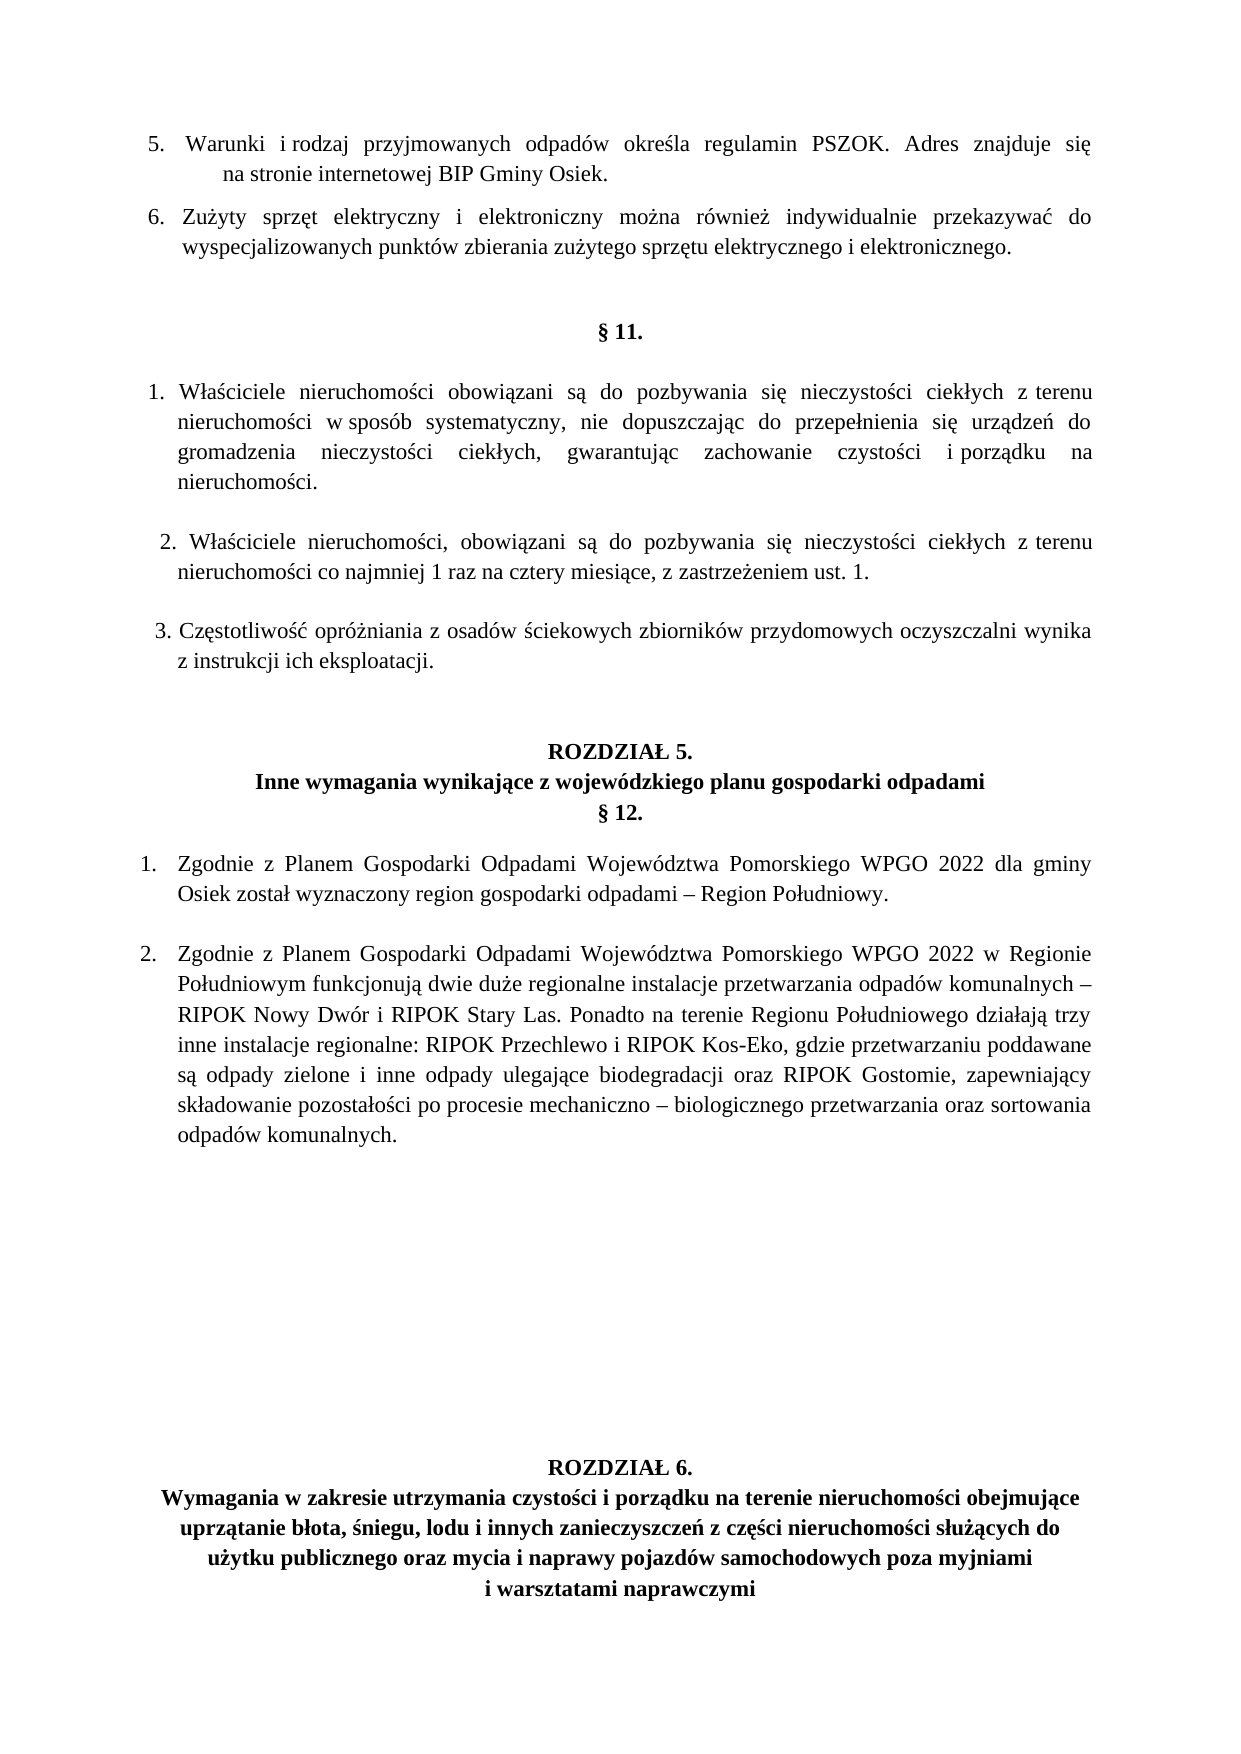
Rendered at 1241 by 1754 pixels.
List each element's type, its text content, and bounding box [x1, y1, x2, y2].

list Zgodnie z Planem Gospodarki Odpadami Województwa Pomorskiego WPGO 2022 w Regionie Południowym funkcjonują dwie duże regionalne instalacje przetwarzania odpadów komunalnych – RIPOK Nowy Dwór i RIPOK Stary Las. Ponadto na terenie Regionu Południowego działają trzy inne instalacje regionalne: RIPOK Przechlewo i RIPOK Kos-Eko, gdzie przetwarzaniu poddawane są odpady zielone i inne odpady ulegające biodegradacji oraz RIPOK Gostomie, zapewniający składowanie pozostałości po procesie mechaniczno – biologicznego przetwarzania oraz sortowania odpadów komunalnych. [140, 940, 1093, 1148]
text 1. Właściciele nieruchomości obowiązani są do pozbywania się nieczystości ciekłych z terenu nieruchomości w sposób systematyczny, nie dopuszczając do przepełnienia się urządzeń do gromadzenia nieczystości ciekłych, gwarantując zachowanie czystości i porządku na nieruchomości. [148, 378, 1093, 495]
list Zużyty sprzęt elektryczny i elektroniczny można również indywidualnie przekazywać do wyspecjalizowanych punktów zbierania zużytego sprzętu elektrycznego i elektronicznego. [148, 203, 1093, 259]
text ROZDZIAŁ 6. [148, 1454, 1093, 1480]
text ROZDZIAŁ 5. [148, 738, 1093, 764]
text 2. Właściciele nieruchomości, obowiązani są do pozbywania się nieczystości ciekłych z terenu nieruchomości co najmniej 1 raz na cztery miesiące, z zastrzeżeniem ust. 1. [148, 528, 1093, 584]
text Inne wymagania wynikające z wojewódzkiego planu gospodarki odpadami [148, 768, 1093, 795]
text § 11. [148, 318, 1093, 345]
text 3. Częstotliwość opróżniania z osadów ściekowych zbiorników przydomowych oczyszczalni wynika z instrukcji ich eksploatacji. [148, 617, 1093, 674]
list Warunki i rodzaj przyjmowanych odpadów określa regulamin PSZOK. Adres znajduje się na stronie internetowej BIP Gminy Osiek. [148, 130, 1093, 186]
text § 12. [148, 798, 1093, 825]
text Wymagania w zakresie utrzymania czystości i porządku na terenie nieruchomości obejmujące uprzątanie błota, śniegu, lodu i innych zanieczyszczeń z części nieruchomości służących do użytku publicznego oraz mycia i naprawy pojazdów samochodowych poza myjniami i warsztatami naprawczymi [148, 1484, 1093, 1601]
list Zgodnie z Planem Gospodarki Odpadami Województwa Pomorskiego WPGO 2022 dla gminy Osiek został wyznaczony region gospodarki odpadami – Region Południowy. [140, 849, 1093, 906]
